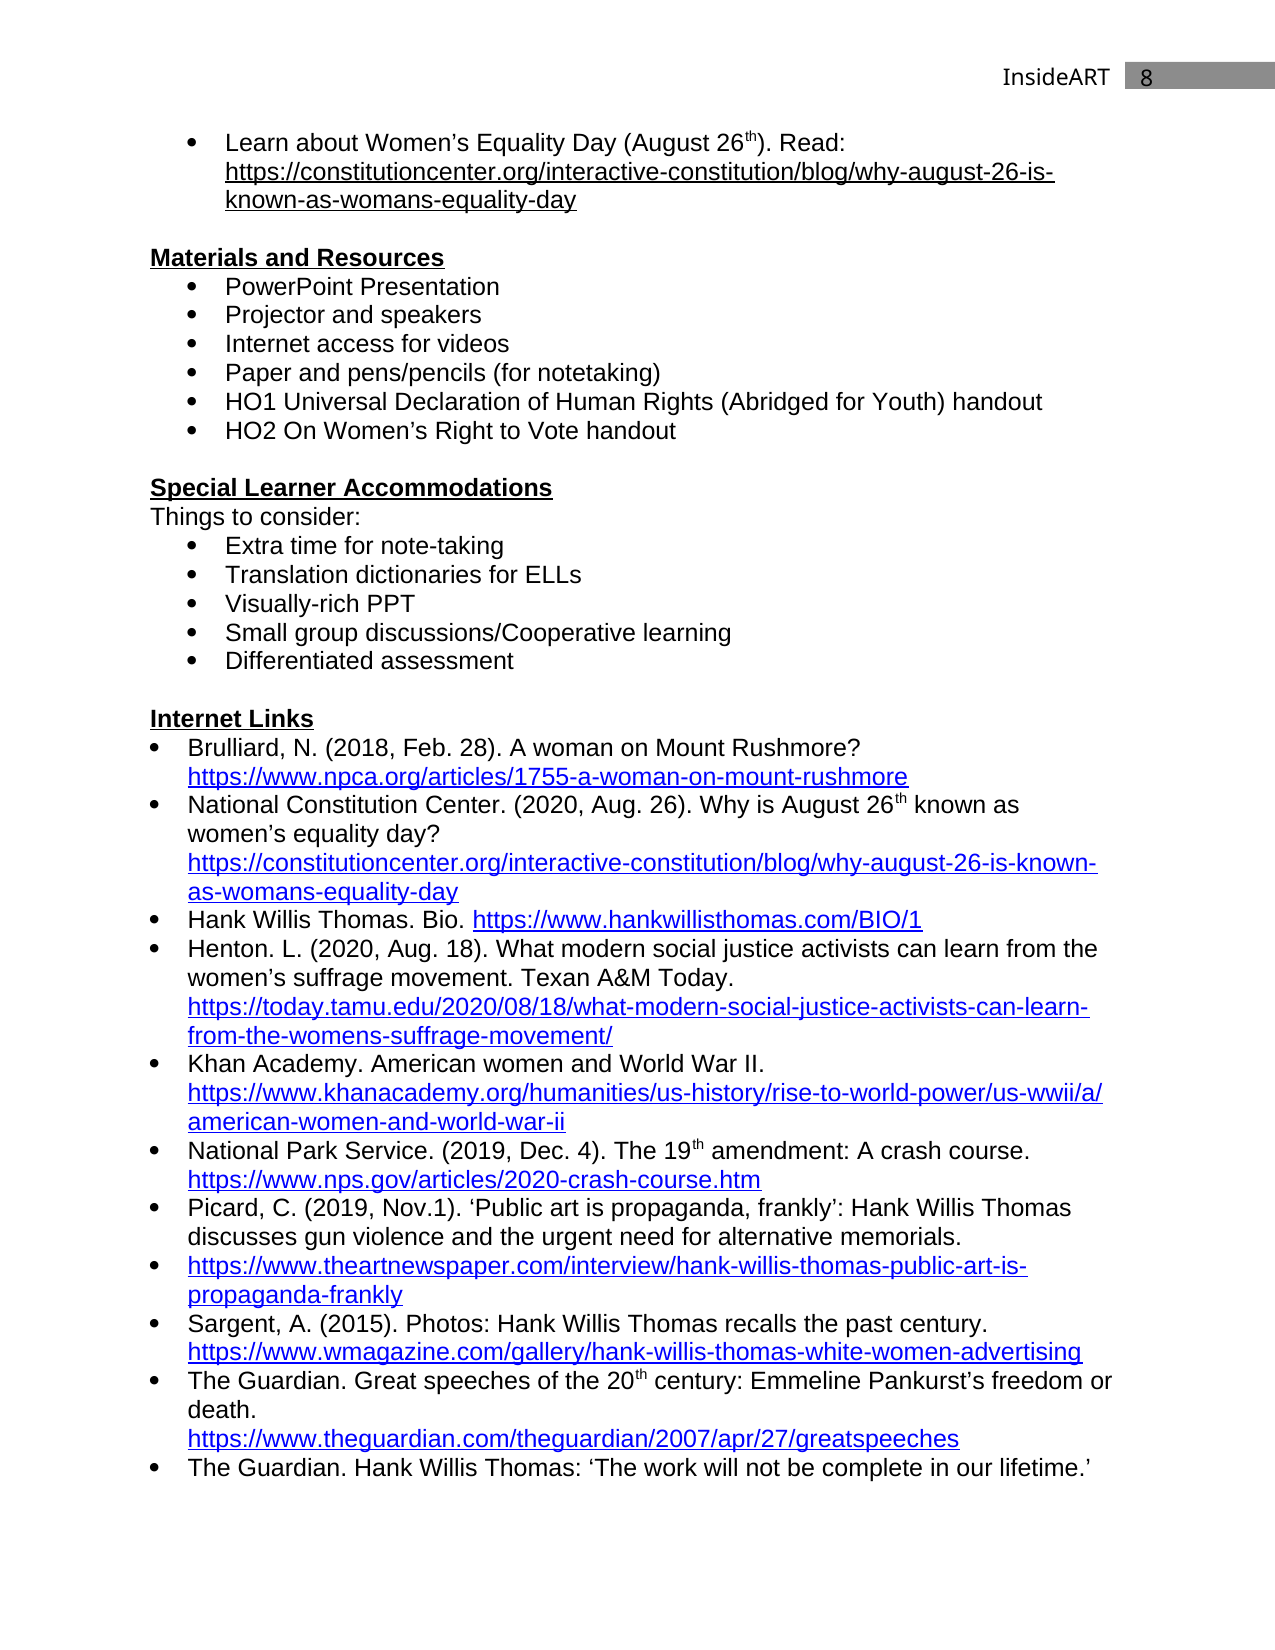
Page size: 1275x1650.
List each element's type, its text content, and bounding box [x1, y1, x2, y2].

text Materials and Resources [150, 243, 1125, 272]
list Learn about Women’s Equality Day (August 26th). Read: https://constitutioncenter.org/interactive-constitution/blog/why-august-26-is-known-as-womans-equality-day [187, 128, 1125, 214]
list Paper and pens/pencils (for notetaking) [187, 358, 1125, 387]
list Henton. L. (2020, Aug. 18). What modern social justice activists can learn from the women’s suffrage movement. Texan A&M Today. https://today.tamu.edu/2020/08/18/what-modern-social-justice-activists-can-learn-from-the-womens-suffrage-movement/ [150, 934, 1125, 1049]
list https://www.wmagazine.com/gallery/hank-willis-thomas-white-women-advertising [187, 1337, 1125, 1366]
list The Guardian. Great speeches of the 20th century: Emmeline Pankurst’s freedom or death. [150, 1366, 1125, 1424]
list Brulliard, N. (2018, Feb. 28). A woman on Mount Rushmore? [150, 733, 1125, 762]
list Projector and speakers [187, 300, 1125, 329]
text Things to consider: [150, 502, 1125, 531]
text Special Learner Accommodations [150, 473, 1125, 502]
list The Guardian. Hank Willis Thomas: ‘The work will not be complete in our lifetime.’ [150, 1452, 1125, 1481]
list https://www.theguardian.com/theguardian/2007/apr/27/greatspeeches [187, 1424, 1125, 1452]
list https://www.khanacademy.org/humanities/us-history/rise-to-world-power/us-wwii/a/american-women-and-world-war-ii [187, 1078, 1125, 1136]
list National Constitution Center. (2020, Aug. 26). Why is August 26th known as women’s equality day? https://constitutioncenter.org/interactive-constitution/blog/why-august-26-is-known-as-womans-equality-day [150, 790, 1125, 905]
list Sargent, A. (2015). Photos: Hank Willis Thomas recalls the past century. [150, 1308, 1125, 1337]
list https://www.theartnewspaper.com/interview/hank-willis-thomas-public-art-is-propaganda-frankly [150, 1251, 1125, 1308]
list Internet access for videos [187, 329, 1125, 358]
text Internet Links [150, 704, 1125, 733]
list HO1 Universal Declaration of Human Rights (Abridged for Youth) handout [187, 387, 1125, 416]
list https://www.nps.gov/articles/2020-crash-course.htm [187, 1164, 1125, 1193]
list Visually-rich PPT [187, 589, 1125, 617]
list Translation dictionaries for ELLs [187, 560, 1125, 589]
list Picard, C. (2019, Nov.1). ‘Public art is propaganda, frankly’: Hank Willis Thomas discusses gun violence and the urgent need for alternative memorials. [150, 1193, 1125, 1251]
list Hank Willis Thomas. Bio. https://www.hankwillisthomas.com/BIO/1 [150, 905, 1125, 934]
list HO2 On Women’s Right to Vote handout [187, 416, 1125, 445]
list National Park Service. (2019, Dec. 4). The 19th amendment: A crash course. [150, 1136, 1125, 1164]
list Small group discussions/Cooperative learning [187, 617, 1125, 646]
list https://www.npca.org/articles/1755-a-woman-on-mount-rushmore [187, 762, 1125, 790]
list Extra time for note-taking [187, 531, 1125, 560]
list PowerPoint Presentation [187, 272, 1125, 300]
list Khan Academy. American women and World War II. [150, 1049, 1125, 1078]
list Differentiated assessment [187, 646, 1125, 675]
